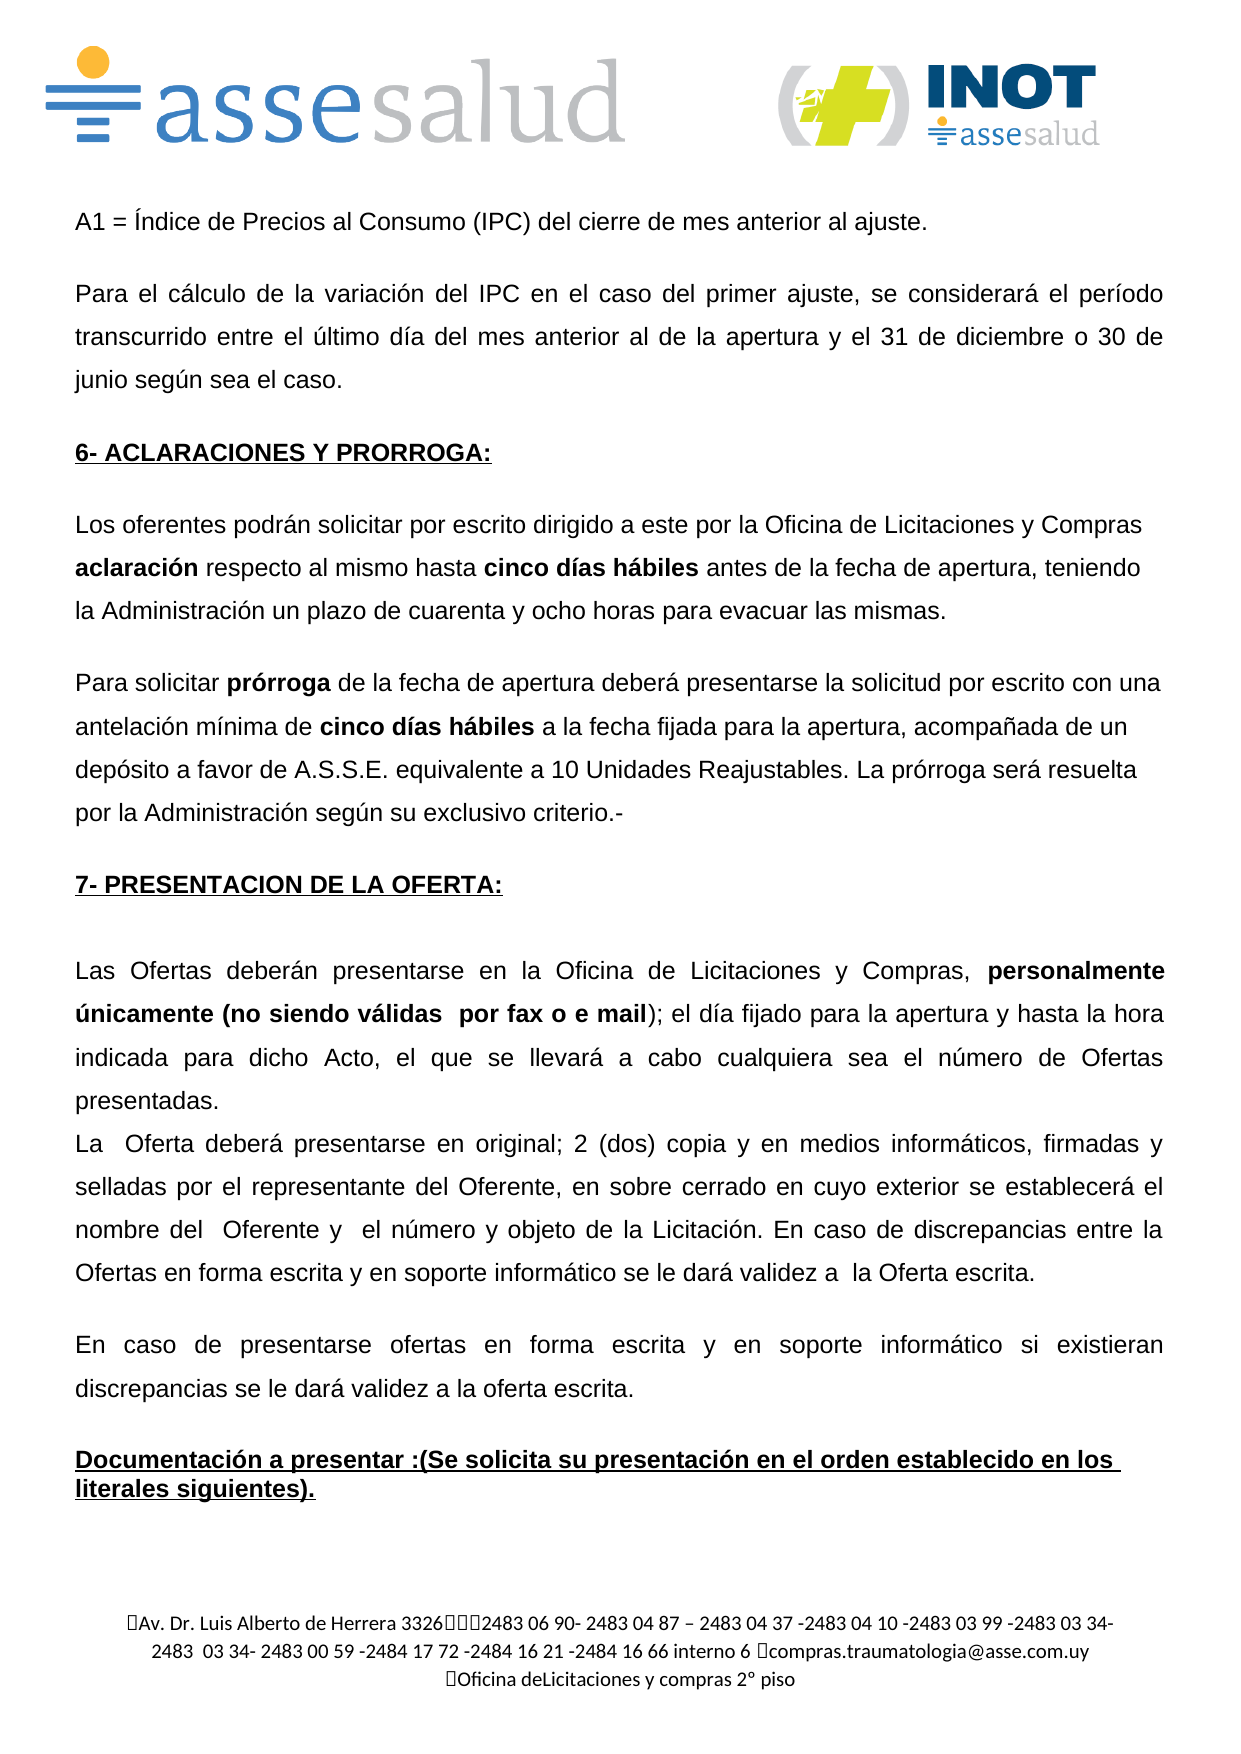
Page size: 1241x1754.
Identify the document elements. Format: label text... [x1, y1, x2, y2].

text 6- ACLARACIONES Y PRORROGA: [75, 438, 1165, 466]
text La Oferta deberá presentarse en original; 2 (dos) copia y en medios informáticos, firmadas y selladas por el representante del Oferente, en sobre cerrado en cuyo exterior se establecerá el nombre del Oferente y el número y objeto de la Licitación. En caso de discrepancias entre la Ofertas en forma escrita y en soporte informático se le dará validez a la Oferta escrita. [75, 1129, 1165, 1287]
text En caso de presentarse ofertas en forma escrita y en soporte informático si existieran discrepancias se le dará validez a la oferta escrita. [75, 1331, 1165, 1402]
text A1 = Índice de Precios al Consumo (IPC) del cierre de mes anterior al ajuste. [75, 207, 1165, 236]
text 7- PRESENTACION DE LA OFERTA: [75, 870, 1165, 899]
text Los oferentes podrán solicitar por escrito dirigido a este por la Oficina de Licitaciones y Compras aclaración respecto al mismo hasta cinco días hábiles antes de la fecha de apertura, teniendo la Administración un plazo de cuarenta y ocho horas para evacuar las mismas. [75, 510, 1165, 625]
text Para solicitar prórroga de la fecha de apertura deberá presentarse la solicitud por escrito con una antelación mínima de cinco días hábiles a la fecha fijada para la apertura, acompañada de un depósito a favor de A.S.S.E. equivalente a 10 Unidades Reajustables. La prórroga será resuelta por la Administración según su exclusivo criterio.- [75, 668, 1165, 827]
text Las Ofertas deberán presentarse en la Oficina de Licitaciones y Compras, personalmente únicamente (no siendo válidas por fax o e mail); el día fijado para la apertura y hasta la hora indicada para dicho Acto, el que se llevará a cabo cualquiera sea el número de Ofertas presentadas. [75, 956, 1165, 1114]
picture [45, 46, 625, 143]
text Para el cálculo de la variación del IPC en el caso del primer ajuste, se considerará el período transcurrido entre el último día del mes anterior al de la apertura y el 31 de diciembre o 30 de junio según sea el caso. [75, 279, 1165, 394]
text Documentación a presentar :(Se solicita su presentación en el orden establecido en los literales siguientes). [75, 1446, 1165, 1503]
